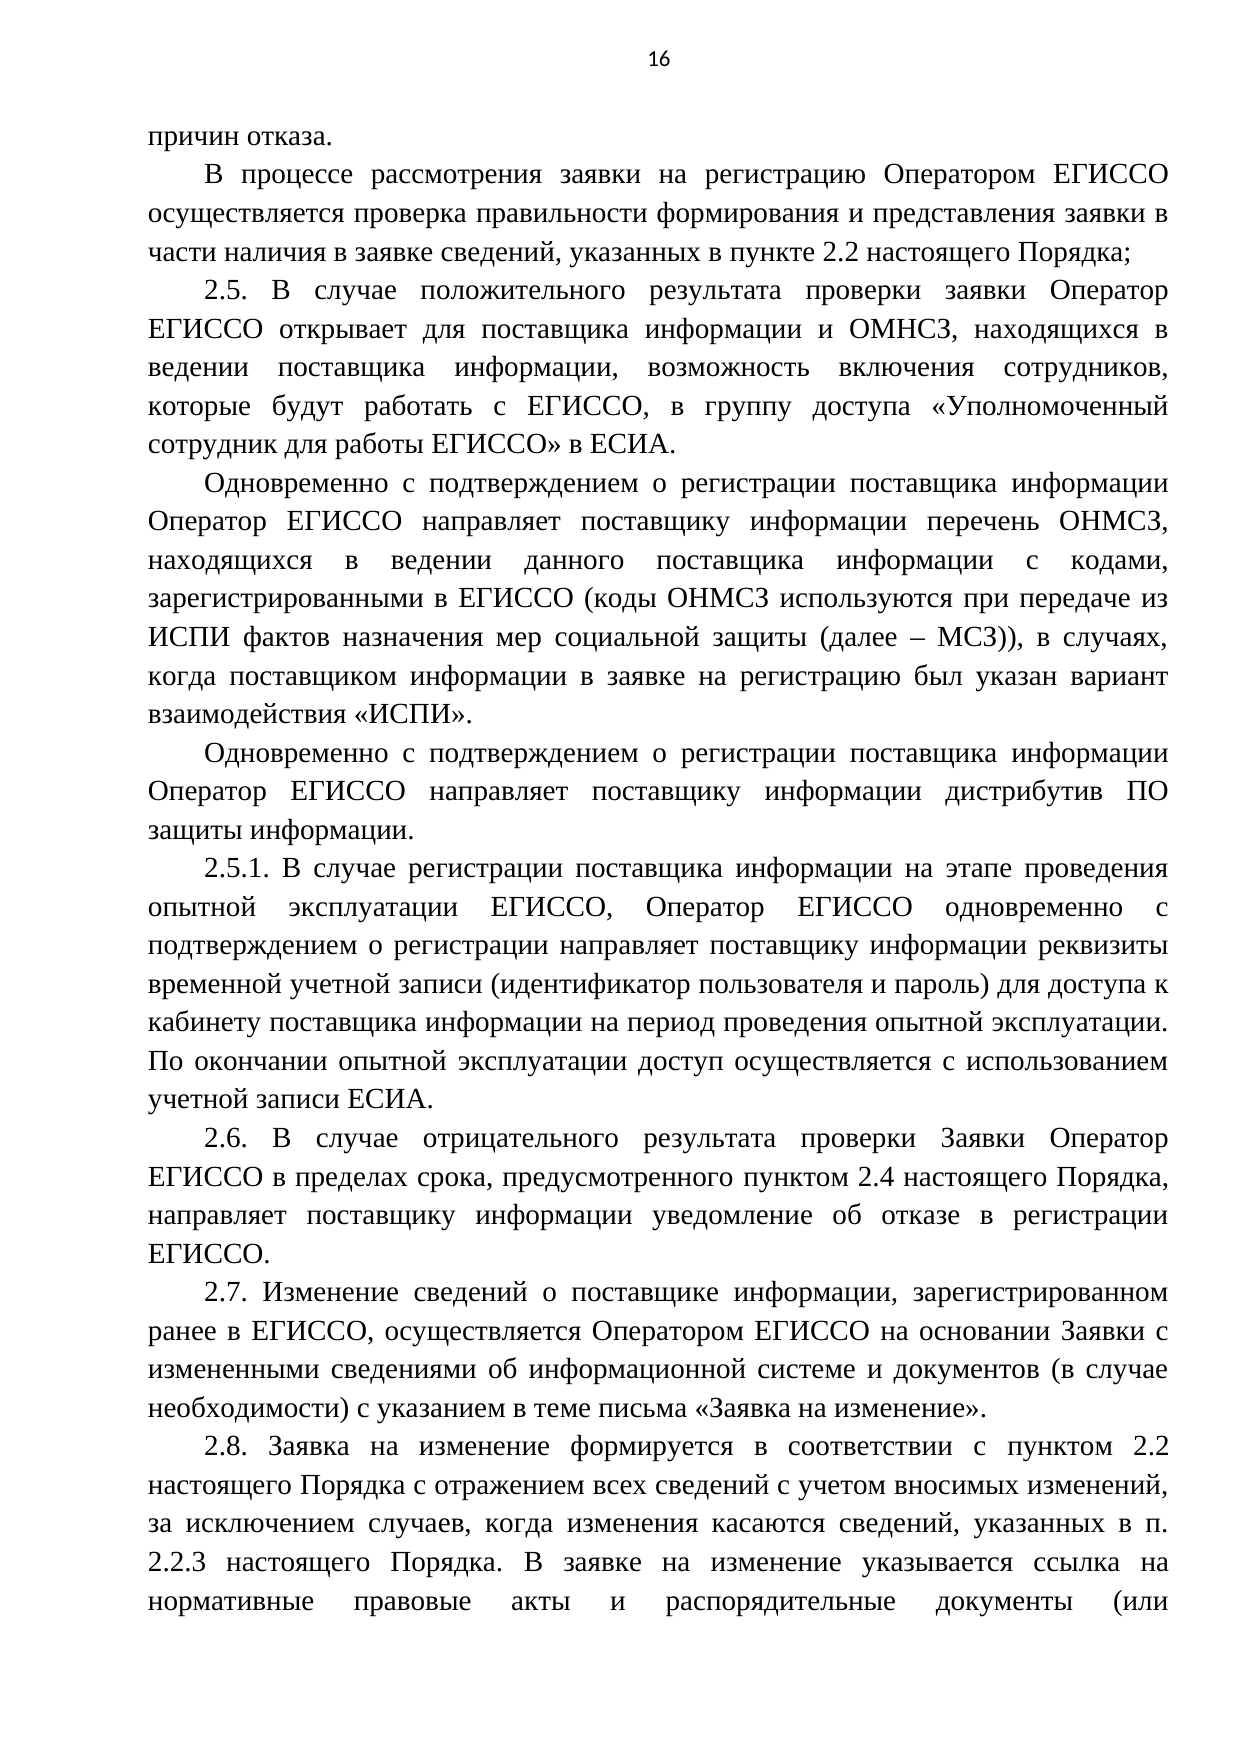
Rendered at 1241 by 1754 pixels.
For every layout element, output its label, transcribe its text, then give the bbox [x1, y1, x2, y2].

text В процессе рассмотрения заявки на регистрацию Оператором ЕГИССО осуществляется проверка правильности формирования и представления заявки в части наличия в заявке сведений, указанных в пункте 2.2 настоящего Порядка; [148, 157, 1169, 267]
text 2.5. В случае положительного результата проверки заявки Оператор ЕГИССО открывает для поставщика информации и ОМНСЗ, находящихся в ведении поставщика информации, возможность включения сотрудников, которые будут работать с ЕГИССО, в группу доступа «Уполномоченный сотрудник для работы ЕГИССО» в ЕСИА. [148, 272, 1169, 460]
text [148, 1428, 1169, 1616]
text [148, 118, 1169, 152]
text 2.6. В случае отрицательного результата проверки Заявки Оператор ЕГИССО в пределах срока, предусмотренного пунктом 2.4 настоящего Порядка, направляет поставщику информации уведомление об отказе в регистрации ЕГИССО. [148, 1120, 1169, 1269]
text 2.7. Изменение сведений о поставщике информации, зарегистрированном ранее в ЕГИССО, осуществляется Оператором ЕГИССО на основании Заявки с измененными сведениями об информационной системе и документов (в случае необходимости) с указанием в теме письма «Заявка на изменение». [148, 1274, 1169, 1423]
text Одновременно с подтверждением о регистрации поставщика информации Оператор ЕГИССО направляет поставщику информации перечень ОНМСЗ, находящихся в ведении данного поставщика информации с кодами, зарегистрированными в ЕГИССО (коды ОНМСЗ используются при передаче из ИСПИ фактов назначения мер социальной защиты (далее – МСЗ)), в случаях, когда поставщиком информации в заявке на регистрацию был указан вариант взаимодействия «ИСПИ». [148, 465, 1169, 730]
text Одновременно с подтверждением о регистрации поставщика информации Оператор ЕГИССО направляет поставщику информации дистрибутив ПО защиты информации. [148, 735, 1169, 845]
text 2.5.1. В случае регистрации поставщика информации на этапе проведения опытной эксплуатации ЕГИССО, Оператор ЕГИССО одновременно с подтверждением о регистрации направляет поставщику информации реквизиты временной учетной записи (идентификатор пользователя и пароль) для доступа к кабинету поставщика информации на период проведения опытной эксплуатации. По окончании опытной эксплуатации доступ осуществляется с использованием учетной записи ЕСИА. [148, 850, 1169, 1115]
